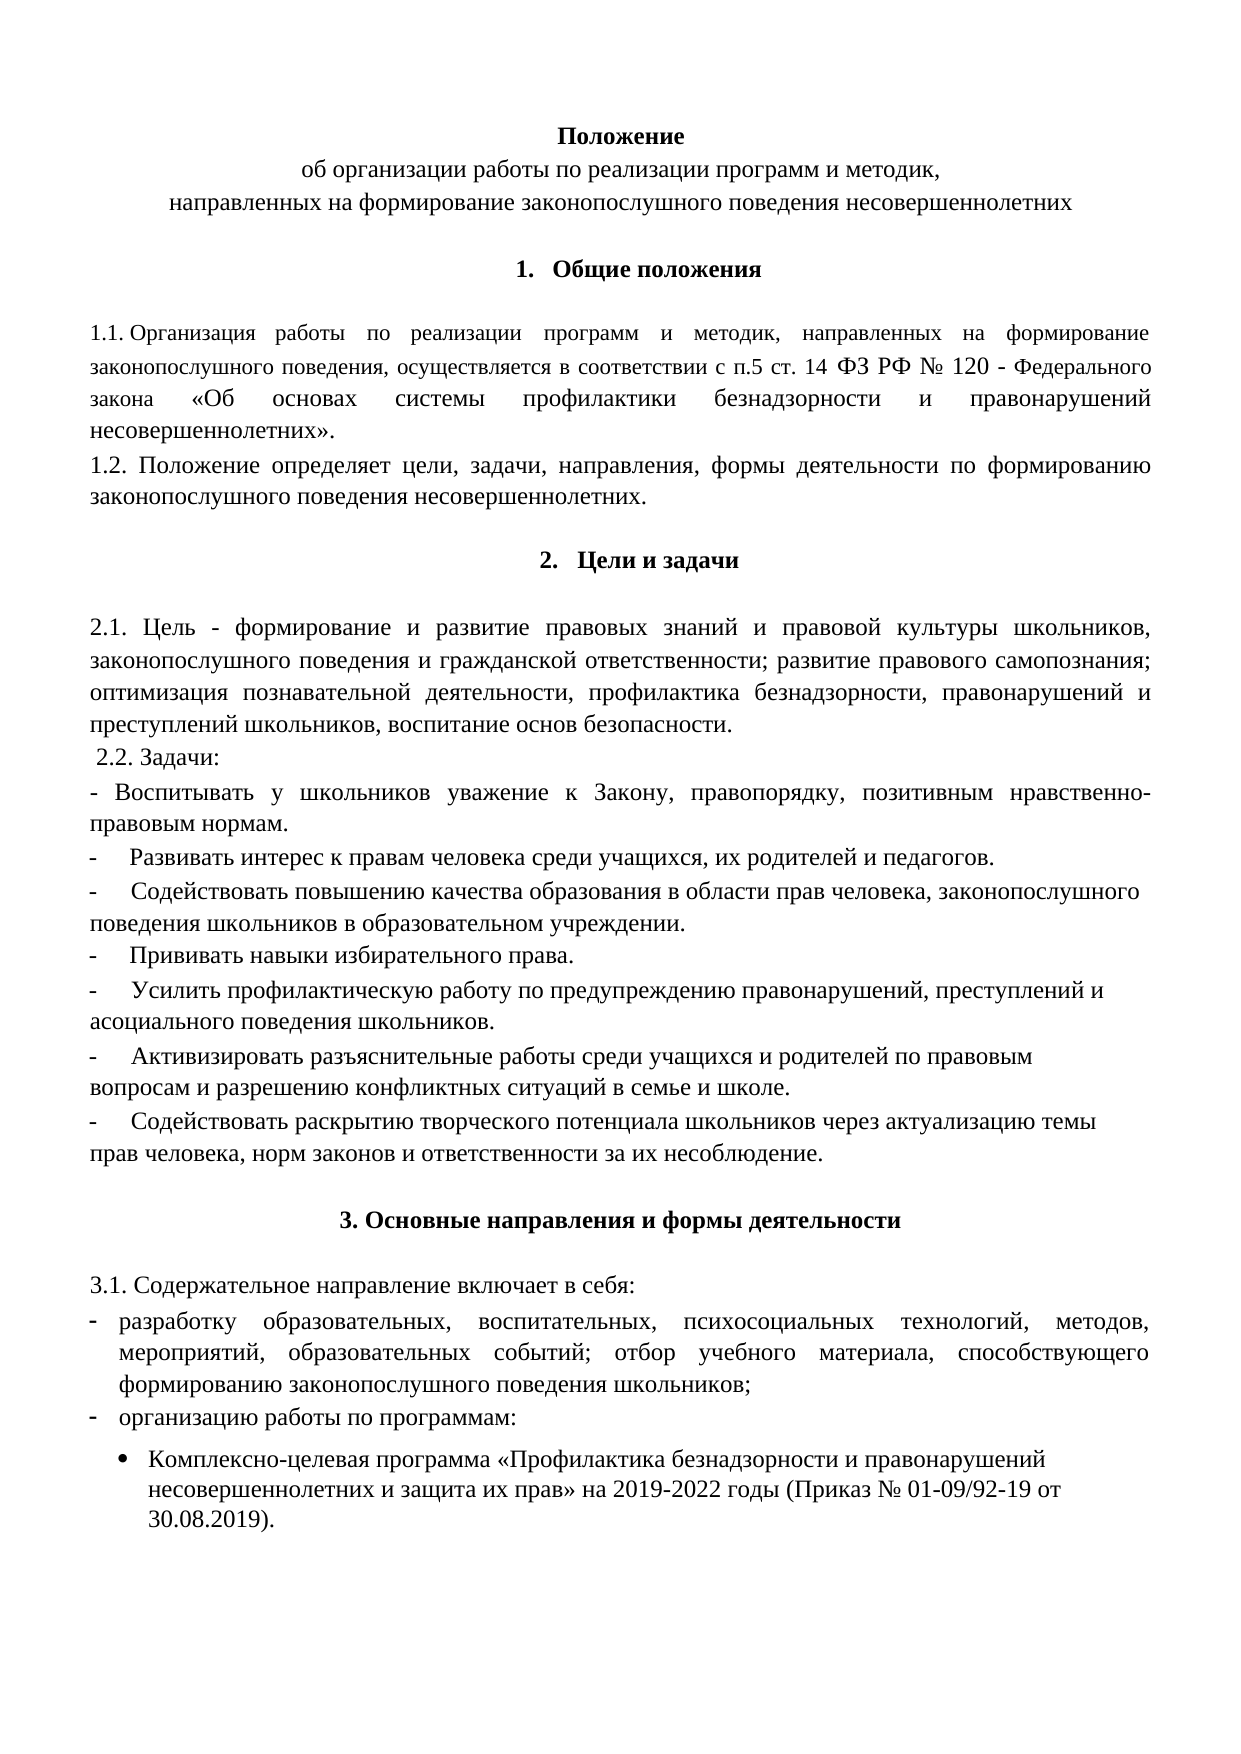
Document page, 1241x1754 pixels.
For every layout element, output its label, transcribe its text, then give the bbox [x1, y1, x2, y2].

text 2.1. Цель - формирование и развитие правовых знаний и правовой культуры школьников, законопослушного поведения и гражданской ответственности; развитие правового самопознания; оптимизация познавательной деятельности, профилактика безнадзорности, правонарушений и преступлений школьников, воспитание основ безопасности. [89, 612, 1152, 738]
list разработку образовательных, воспитательных, психосоциальных технологий, методов, мероприятий, образовательных событий; отбор учебного материала, способствующего формированию законопослушного поведения школьников; [89, 1306, 1150, 1397]
list Содействовать повышению качества образования в области прав человека, законопослушного поведения школьников в образовательном учреждении. [89, 876, 1150, 936]
list Прививать навыки избирательного права. [89, 941, 1152, 969]
text 1.2. Положение определяет цели, задачи, направления, формы деятельности по формированию законопослушного поведения несовершеннолетних. [89, 450, 1152, 510]
list Комплексно-целевая программа «Профилактика безнадзорности и правонарушений несовершеннолетних и защита их прав» на 2019-2022 годы (Приказ № 01-09/92-19 от 30.08.2019). [118, 1444, 1152, 1532]
list Активизировать разъяснительные работы среди учащихся и родителей по правовым вопросам и разрешению конфликтных ситуаций в семье и школе. [89, 1041, 1056, 1101]
text - Воспитывать у школьников уважение к Закону, правопорядку, позитивным нравственно-правовым нормам. [89, 777, 1152, 837]
text направленных на формирование законопослушного поведения несовершеннолетних [89, 187, 1153, 216]
text Положение [89, 121, 1153, 150]
list Основные направления и формы деятельности [339, 1205, 1152, 1233]
list Усилить профилактическую работу по предупреждению правонарушений, преступлений и асоциального поведения школьников. [89, 975, 1150, 1035]
text 2.2. Задачи: [96, 742, 1152, 771]
list Развивать интерес к правам человека среди учащихся, их родителей и педагогов. [89, 842, 1152, 870]
text 3.1. Содержательное направление включает в себя: [89, 1270, 1152, 1299]
list организацию работы по программам: [89, 1402, 1152, 1430]
text законопослушного поведения, осуществляется в соответствии с п.5 ст. 14 ФЗ РФ № 120 - Федерального закона «Об основах системы профилактики безнадзорности и правонарушений несовершеннолетних». [89, 351, 1152, 444]
list Цели и задачи [539, 546, 1152, 574]
list Общие положения [515, 254, 1152, 282]
text 1.1. Организация работы по реализации программ и методик, направленных на формирование [89, 319, 1152, 346]
text об организации работы по реализации программ и методик, [89, 154, 1153, 183]
list Содействовать раскрытию творческого потенциала школьников через актуализацию темы прав человека, норм законов и ответственности за их несоблюдение. [89, 1106, 1150, 1167]
